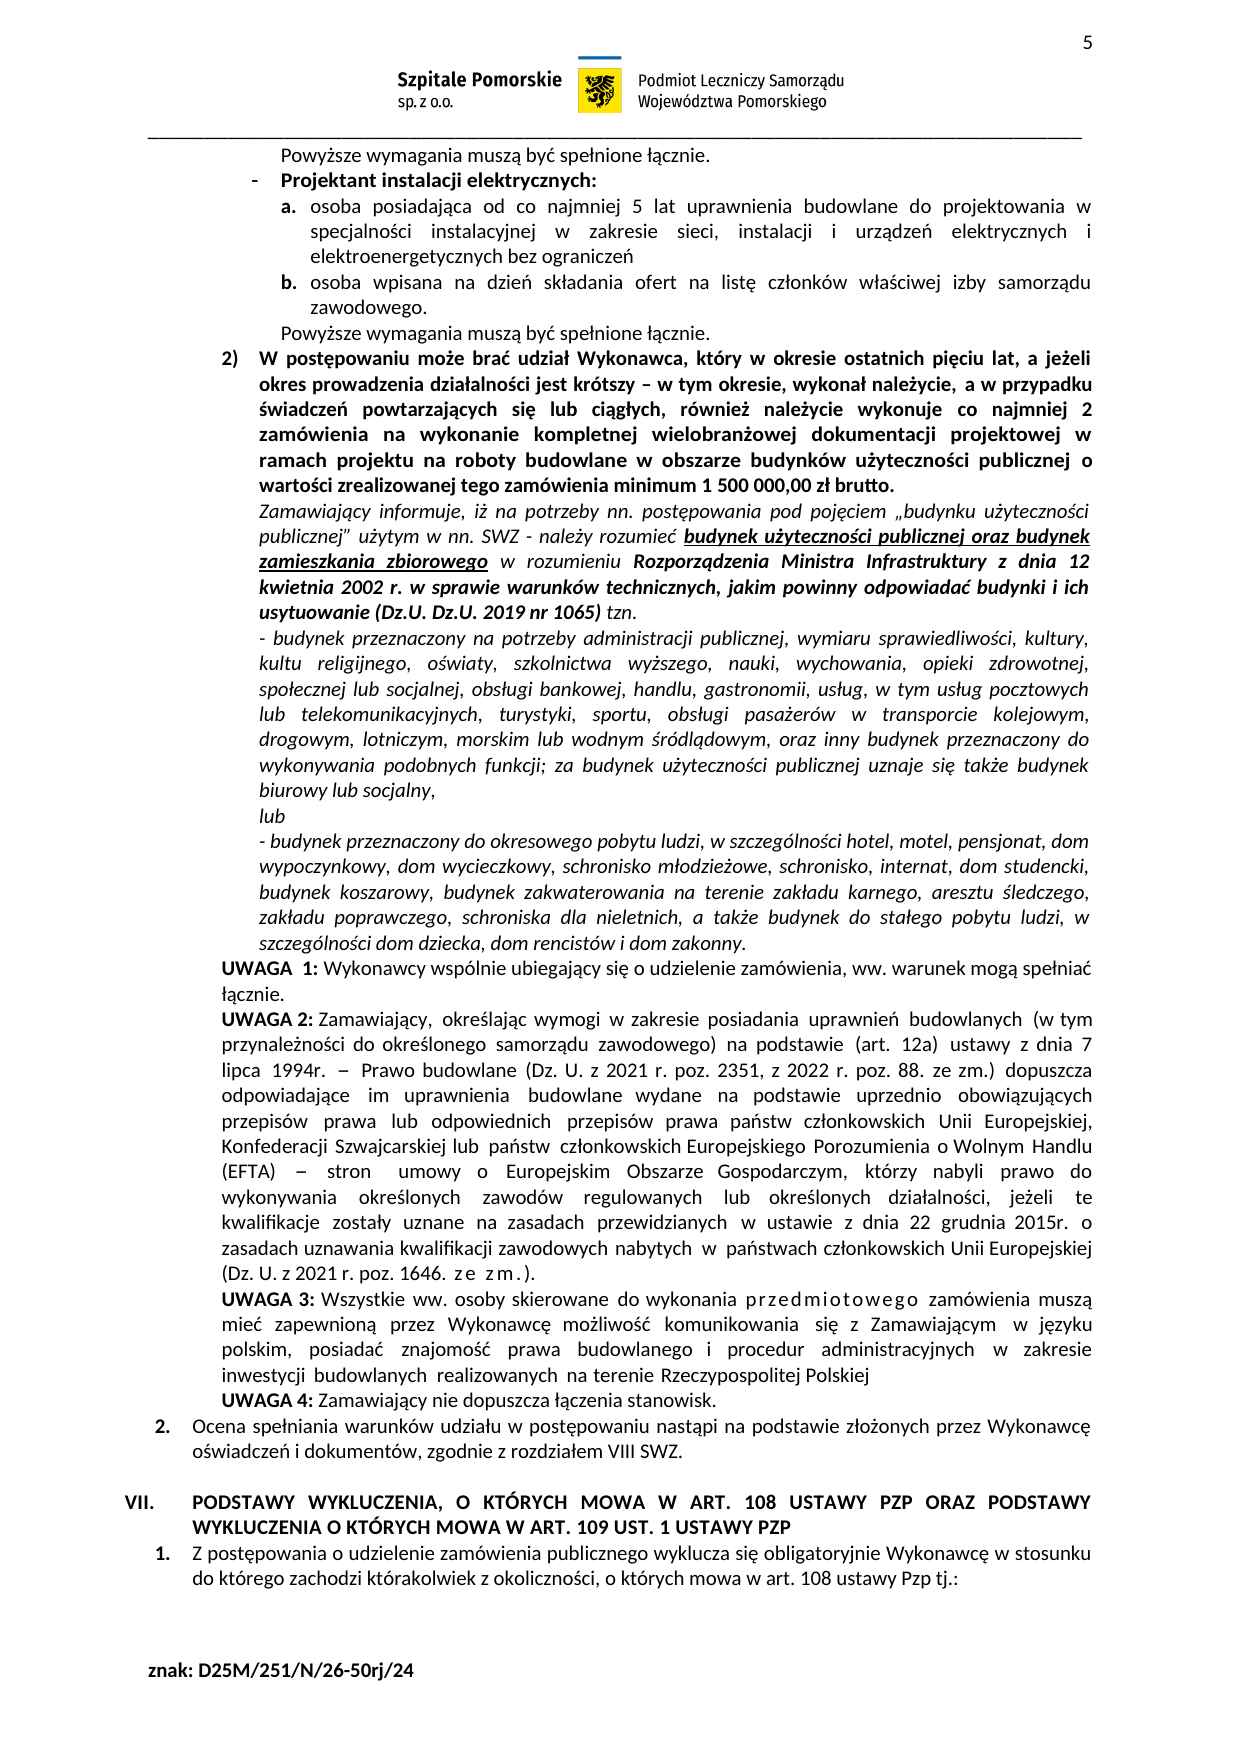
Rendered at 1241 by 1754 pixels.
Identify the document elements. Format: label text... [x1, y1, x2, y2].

text UWAGA 4: Zamawiający nie dopuszcza łączenia stanowisk. [221, 1387, 1093, 1413]
text UWAGA 3: Wszystkie ww. osoby skierowane do wykonania przedmiotowego zamówienia muszą mieć zapewnioną przez Wykonawcę możliwość komunikowania się z Zamawiającym w języku polskim, posiadać znajomość prawa budowlanego i procedur administracyjnych w zakresie inwestycji budowlanych realizowanych na terenie Rzeczypospolitej Polskiej [221, 1286, 1093, 1387]
list - budynek przeznaczony do okresowego pobytu ludzi, w szczególności hotel, motel, pensjonat, dom wypoczynkowy, dom wycieczkowy, schronisko młodzieżowe, schronisko, internat, dom studencki, budynek koszarowy, budynek zakwaterowania na terenie zakładu karnego, aresztu śledczego, zakładu poprawczego, schroniska dla nieletnich, a także budynek do stałego pobytu ludzi, w szczególności dom dziecka, dom rencistów i dom zakonny. [259, 828, 1093, 955]
list osoba posiadająca od co najmniej 5 lat uprawnienia budowlane do projektowania w specjalności instalacyjnej w zakresie sieci, instalacji i urządzeń elektrycznych i elektroenergetycznych bez ograniczeń [281, 193, 1093, 269]
picture [396, 55, 844, 114]
list Ocena spełniania warunków udziału w postępowaniu nastąpi na podstawie złożonych przez Wykonawcę oświadczeń i dokumentów, zgodnie z rozdziałem VIII SWZ. [154, 1413, 1093, 1464]
list Zamawiający informuje, iż na potrzeby nn. postępowania pod pojęciem „budynku użyteczności publicznej” użytym w nn. SWZ - należy rozumieć budynek użyteczności publicznej oraz budynek zamieszkania zbiorowego w rozumieniu Rozporządzenia Ministra Infrastruktury z dnia 12 kwietnia 2002 r. w sprawie warunków technicznych, jakim powinny odpowiadać budynki i ich usytuowanie (Dz.U. Dz.U. 2019 nr 1065) tzn. [259, 498, 1093, 625]
list W postępowaniu może brać udział Wykonawca, który w okresie ostatnich pięciu lat, a jeżeli okres prowadzenia działalności jest krótszy – w tym okresie, wykonał należycie, a w przypadku świadczeń powtarzających się lub ciągłych, również należycie wykonuje co najmniej 2 zamówienia na wykonanie kompletnej wielobranżowej dokumentacji projektowej w ramach projektu na roboty budowlane w obszarze budynków użyteczności publicznej o wartości zrealizowanej tego zamówienia minimum 1 500 000,00 zł brutto. [221, 345, 1093, 498]
list Projektant instalacji elektrycznych: [251, 167, 1093, 193]
list lub [259, 803, 1093, 828]
list PODSTAWY WYKLUCZENIA, O KTÓRYCH MOWA W ART. 108 USTAWY PZP ORAZ PODSTAWY WYKLUCZENIA O KTÓRYCH MOWA W ART. 109 UST. 1 USTAWY PZP [154, 1489, 1093, 1540]
text UWAGA 2: Zamawiający, określając wymogi w zakresie posiadania uprawnień budowlanych (w tym przynależności do określonego samorządu zawodowego) na podstawie (art. 12a) ustawy z dnia 7 lipca 1994r. - Prawo budowlane (Dz. U. z 2021 r. poz. 2351, z 2022 r. poz. 88. ze zm.) dopuszcza odpowiadające im uprawnienia budowlane wydane na podstawie uprzednio obowiązujących przepisów prawa lub odpowiednich przepisów prawa państw członkowskich Unii Europejskiej, Konfederacji Szwajcarskiej lub państw członkowskich Europejskiego Porozumienia o Wolnym Handlu (EFTA) - stron umowy o Europejskim Obszarze Gospodarczym, którzy nabyli prawo do wykonywania określonych zawodów regulowanych lub określonych działalności, jeżeli te kwalifikacje zostały uznane na zasadach przewidzianych w ustawie z dnia 22 grudnia 2015r. o zasadach uznawania kwalifikacji zawodowych nabytych w państwach członkowskich Unii Europejskiej (Dz. U. z 2021 r. poz. 1646. ze zm.). [221, 1006, 1093, 1286]
list - budynek przeznaczony na potrzeby administracji publicznej, wymiaru sprawiedliwości, kultury, kultu religijnego, oświaty, szkolnictwa wyższego, nauki, wychowania, opieki zdrowotnej, społecznej lub socjalnej, obsługi bankowej, handlu, gastronomii, usług, w tym usług pocztowych lub telekomunikacyjnych, turystyki, sportu, obsługi pasażerów w transporcie kolejowym, drogowym, lotniczym, morskim lub wodnym śródlądowym, oraz inny budynek przeznaczony do wykonywania podobnych funkcji; za budynek użyteczności publicznej uznaje się także budynek biurowy lub socjalny, [259, 625, 1093, 803]
list osoba wpisana na dzień składania ofert na listę członków właściwej izby samorządu zawodowego. [281, 269, 1093, 320]
list Z postępowania o udzielenie zamówienia publicznego wyklucza się obligatoryjnie Wykonawcę w stosunku do którego zachodzi którakolwiek z okoliczności, o których mowa w art. 108 ustawy Pzp tj.: [154, 1540, 1093, 1591]
text UWAGA 1: Wykonawcy wspólnie ubiegający się o udzielenie zamówienia, ww. warunek mogą spełniać łącznie. [221, 955, 1093, 1006]
text Powyższe wymagania muszą być spełnione łącznie. [281, 320, 1093, 345]
text Powyższe wymagania muszą być spełnione łącznie. [221, 142, 1093, 167]
